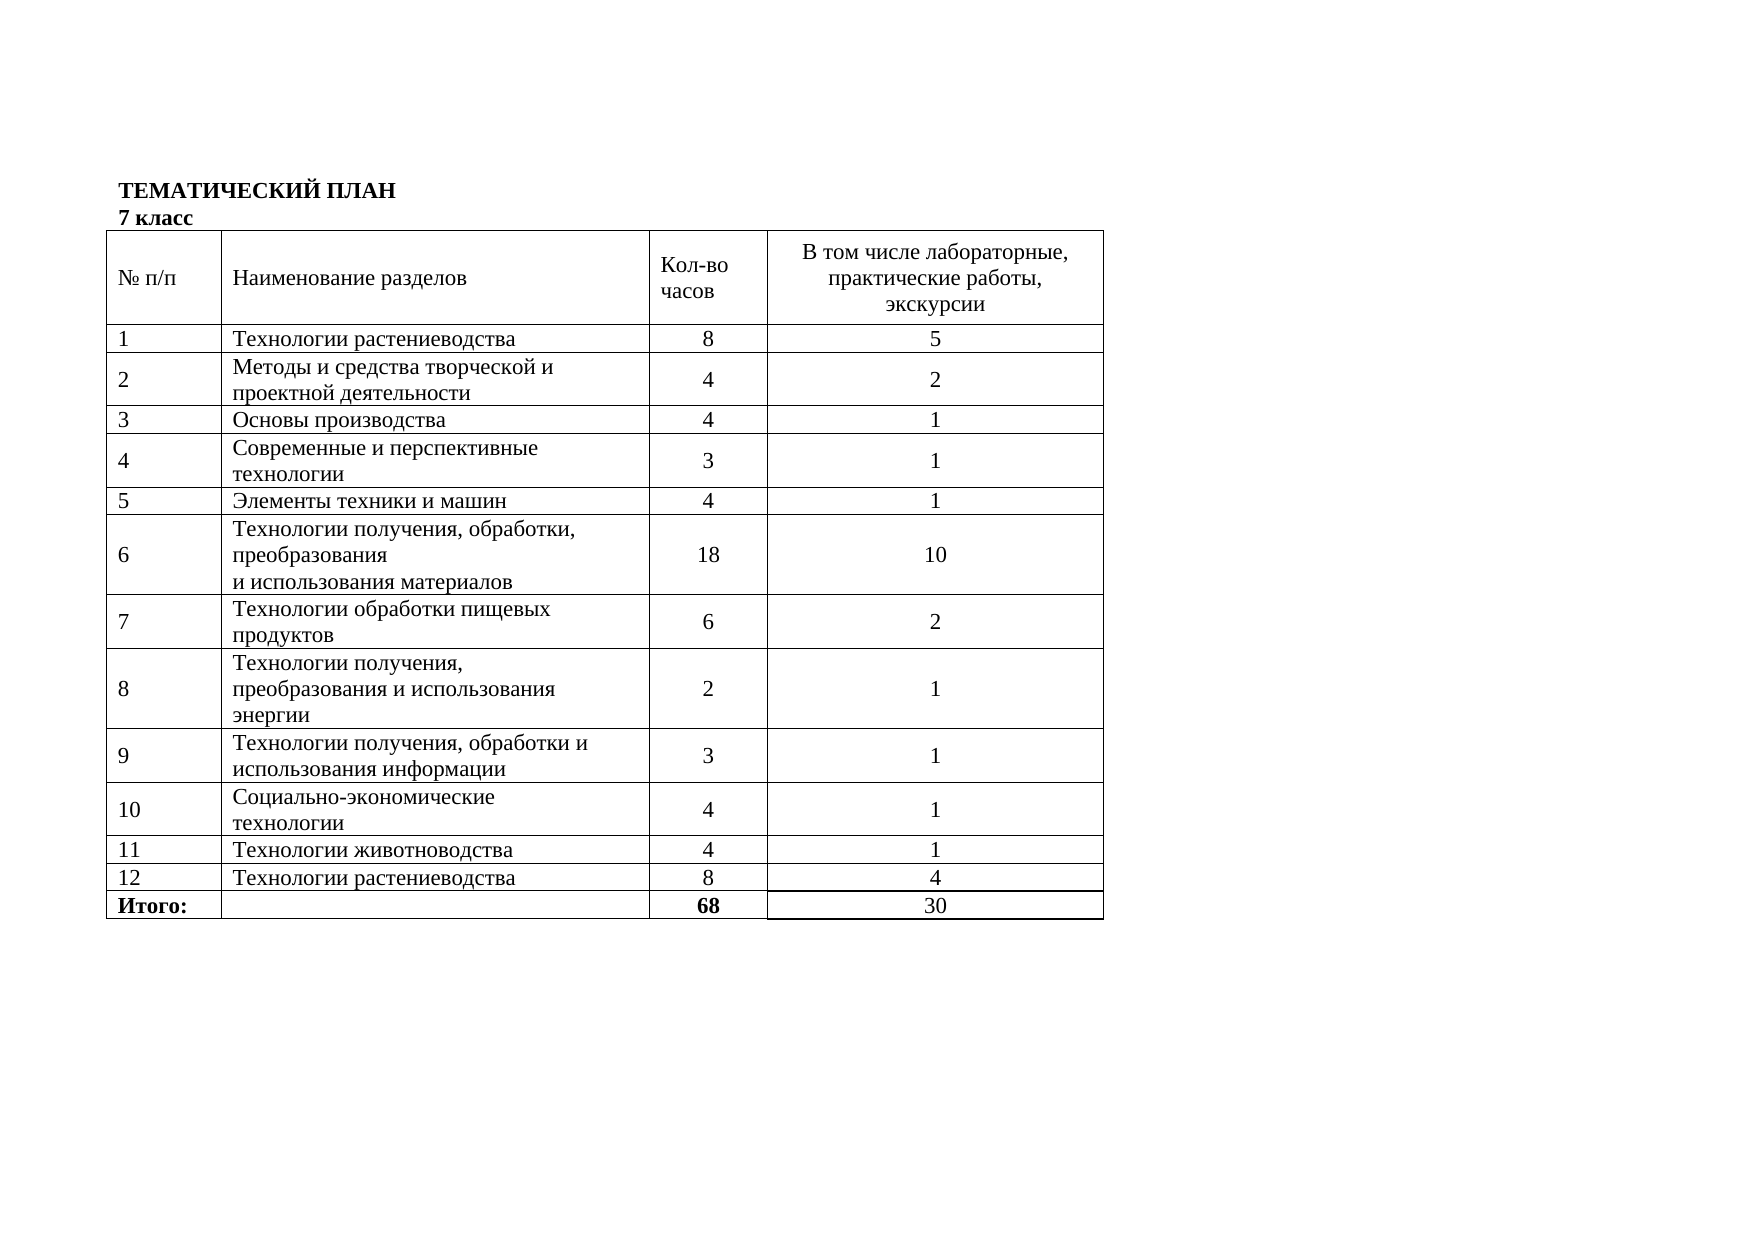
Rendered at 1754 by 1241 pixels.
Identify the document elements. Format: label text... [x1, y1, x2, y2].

table_cell 8 [650, 325, 767, 352]
table_cell 4 [650, 836, 767, 863]
table_cell 1 [768, 783, 1103, 835]
table_cell 4 [107, 434, 221, 487]
table_cell 8 [107, 649, 221, 728]
table_cell 30 [768, 892, 1103, 918]
table_cell 1 [107, 325, 221, 352]
table_cell 3 [650, 729, 767, 782]
table_cell 6 [650, 595, 767, 648]
table_cell [222, 891, 649, 918]
table_cell 1 [768, 434, 1103, 487]
table_cell 11 [107, 836, 221, 863]
table_cell 9 [107, 729, 221, 782]
table_cell 1 [768, 406, 1103, 433]
table_cell 10 [768, 515, 1103, 594]
table_cell 4 [650, 353, 767, 405]
table_cell 5 [107, 488, 221, 514]
table_cell Социально-экономические технологии [222, 783, 649, 835]
table_cell Современные и перспективные технологии [222, 434, 649, 487]
table_cell Технологии обработки пищевых продуктов [222, 595, 649, 648]
table_cell 1 [768, 488, 1103, 514]
table_cell 68 [650, 891, 767, 918]
table_cell 10 [107, 783, 221, 835]
table_cell Основы производства [222, 406, 649, 433]
table_header Наименование разделов [222, 231, 649, 324]
table_cell Итого: [107, 891, 221, 918]
table_cell 8 [650, 864, 767, 890]
table_header В том числе лабораторные, практические работы, экскурсии [768, 231, 1103, 324]
table_cell Технологии животноводства [222, 836, 649, 863]
table_cell 5 [768, 325, 1103, 352]
table_cell 2 [650, 649, 767, 728]
table_cell 6 [107, 515, 221, 594]
table_cell Методы и средства творческой и проектной деятельности [222, 353, 649, 405]
table_cell 3 [107, 406, 221, 433]
table_cell 12 [107, 864, 221, 890]
table_cell Технологии получения, обработки и использования информации [222, 729, 649, 782]
table_cell 4 [650, 488, 767, 514]
table_cell 2 [768, 595, 1103, 648]
table_cell Технологии получения, обработки, преобразования и использования материалов [222, 515, 649, 594]
table_cell 1 [768, 649, 1103, 728]
table_cell 1 [768, 729, 1103, 782]
table_cell 4 [650, 406, 767, 433]
table_header № п/п [107, 231, 221, 324]
table_cell 4 [768, 864, 1103, 890]
table_cell 7 [107, 595, 221, 648]
text ТЕМАТИЧЕСКИЙ ПЛАН 7 класс [118, 177, 1636, 230]
table_cell 2 [768, 353, 1103, 405]
table_cell 1 [768, 836, 1103, 863]
table_header Кол-во часов [650, 231, 767, 324]
table_cell Элементы техники и машин [222, 488, 649, 514]
table_cell Технологии получения, преобразования и использования энергии [222, 649, 649, 728]
table_cell 3 [650, 434, 767, 487]
table_cell 18 [650, 515, 767, 594]
table_cell Технологии растениеводства [222, 325, 649, 352]
table_cell Технологии растениеводства [222, 864, 649, 890]
table_cell 4 [650, 783, 767, 835]
table_cell 2 [107, 353, 221, 405]
